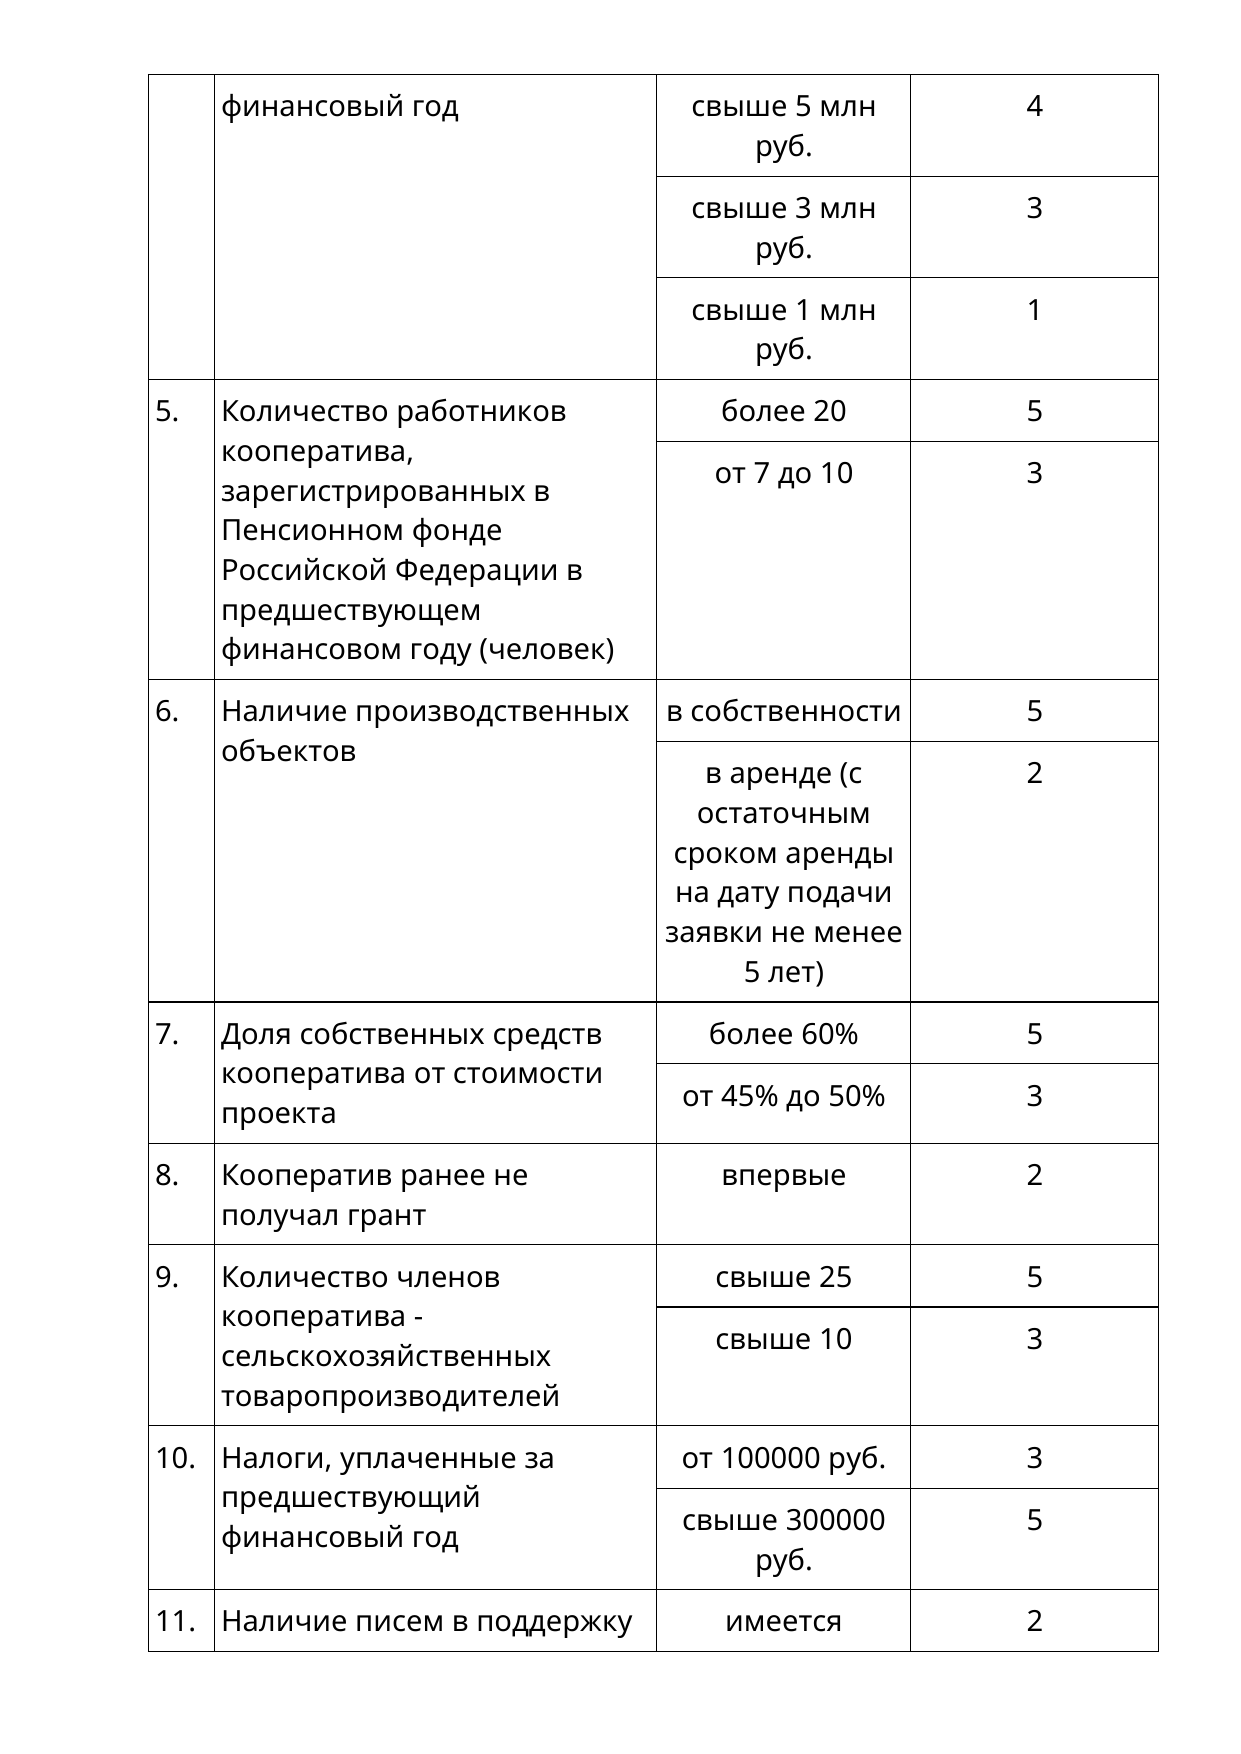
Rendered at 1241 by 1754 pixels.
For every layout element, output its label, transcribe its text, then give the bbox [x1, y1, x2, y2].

table_cell 3 [911, 1064, 1158, 1143]
table_cell 10. [149, 1426, 214, 1589]
table_cell свыше 1 млн руб. [657, 278, 910, 379]
table_cell 5 [911, 1003, 1158, 1063]
table_cell свыше 3 млн руб. [657, 177, 910, 277]
table_cell 2 [911, 1590, 1158, 1651]
table_cell 7. [149, 1003, 214, 1143]
table_cell Кооператив ранее не получал грант [215, 1144, 656, 1244]
table_cell 5. [149, 380, 214, 679]
table_cell 8. [149, 1144, 214, 1244]
table_cell 5 [911, 680, 1158, 741]
table_cell свыше 300000 руб. [657, 1489, 910, 1589]
table_cell Налоги, уплаченные за предшествующий финансовый год [215, 1426, 656, 1589]
table_cell Количество работников кооператива, зарегистрированных в Пенсионном фонде Российской Федерации в предшествующем финансовом году (человек) [215, 380, 656, 679]
table_cell более 20 [657, 380, 910, 441]
table_cell Доля собственных средств кооператива от стоимости проекта [215, 1003, 656, 1143]
table_cell 5 [911, 1489, 1158, 1589]
table_cell 3 [911, 177, 1158, 277]
table_cell свыше 25 [657, 1245, 910, 1306]
table_cell от 45% до 50% [657, 1064, 910, 1143]
table_cell 5 [911, 380, 1158, 441]
table_cell 9. [149, 1245, 214, 1425]
table_cell 4 [911, 75, 1158, 176]
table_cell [215, 75, 656, 379]
table_cell более 60% [657, 1003, 910, 1063]
table_cell 4. [149, 75, 214, 379]
table_cell свыше 5 млн руб. [657, 75, 910, 176]
table_cell 3 [911, 442, 1158, 679]
table_cell 2 [911, 1144, 1158, 1244]
table_cell 1 [911, 278, 1158, 379]
table_cell впервые [657, 1144, 910, 1244]
table_cell имеется [657, 1590, 910, 1651]
table_cell 11. [149, 1590, 214, 1651]
table_cell от 100000 руб. [657, 1426, 910, 1487]
table_cell 6. [149, 680, 214, 1001]
table_cell 3 [911, 1426, 1158, 1487]
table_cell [215, 1590, 656, 1651]
table_cell 3 [911, 1308, 1158, 1425]
table_cell Количество членов кооператива - сельскохозяйственных товаропроизводителей [215, 1245, 656, 1425]
table_cell 5 [911, 1245, 1158, 1306]
table_cell 2 [911, 742, 1158, 1001]
table_cell Наличие производственных объектов [215, 680, 656, 1001]
table_cell в собственности [657, 680, 910, 741]
table_cell в аренде (с остаточным сроком аренды на дату подачи заявки не менее 5 лет) [657, 742, 910, 1001]
table_cell свыше 10 [657, 1308, 910, 1425]
table_cell от 7 до 10 [657, 442, 910, 679]
